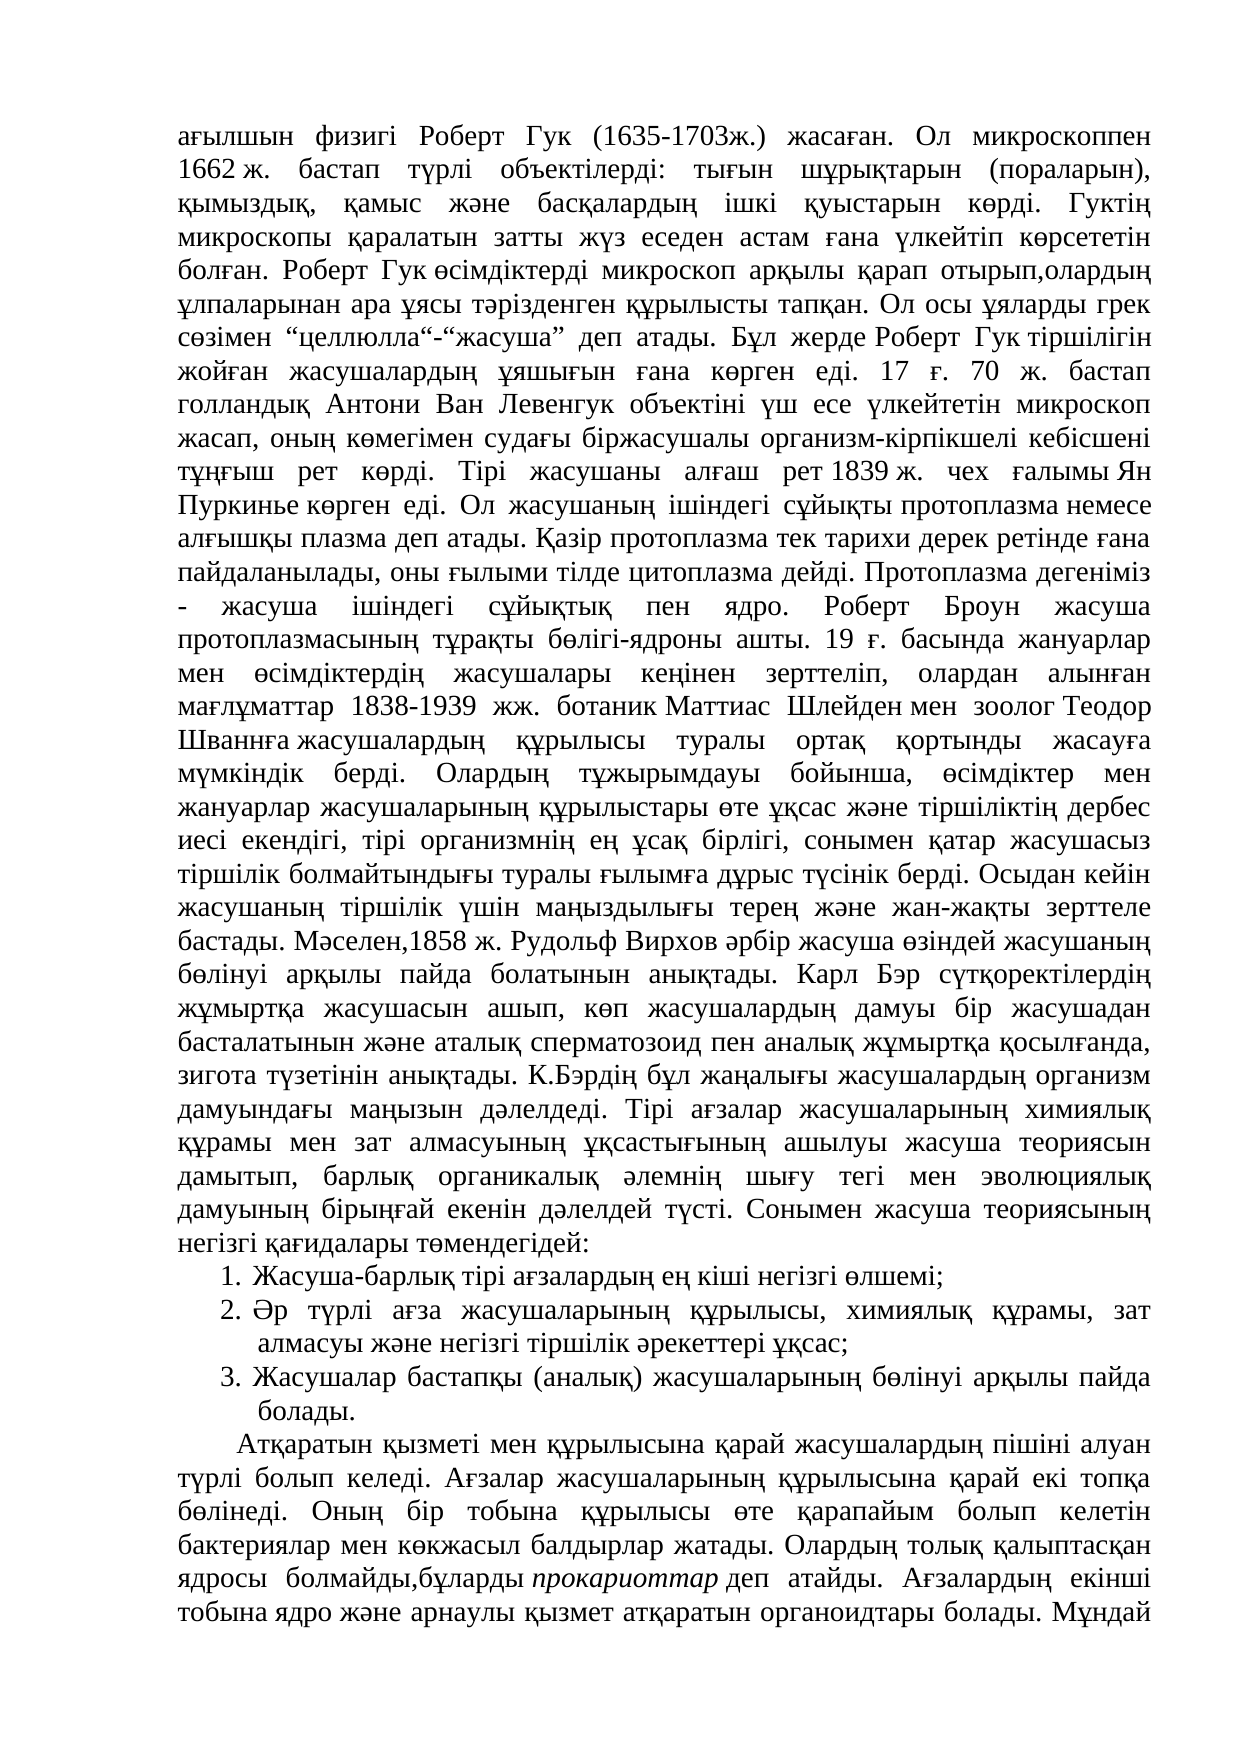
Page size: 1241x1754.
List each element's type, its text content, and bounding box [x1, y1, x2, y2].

list Жасушалар бастапқы (аналық) жасушаларының бөлінуі арқылы пайда болады. [220, 1359, 1152, 1426]
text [177, 1426, 1152, 1627]
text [177, 118, 1152, 1258]
list Әр түрлі ағза жасушаларының құрылысы, химиялық құрамы, зат алмасуы және негізгі тіршілік әрекеттері ұқсас; [220, 1292, 1152, 1359]
list Жасуша-барлық тірі ағзалардың ең кіші негізгі өлшемі; [220, 1258, 1152, 1292]
